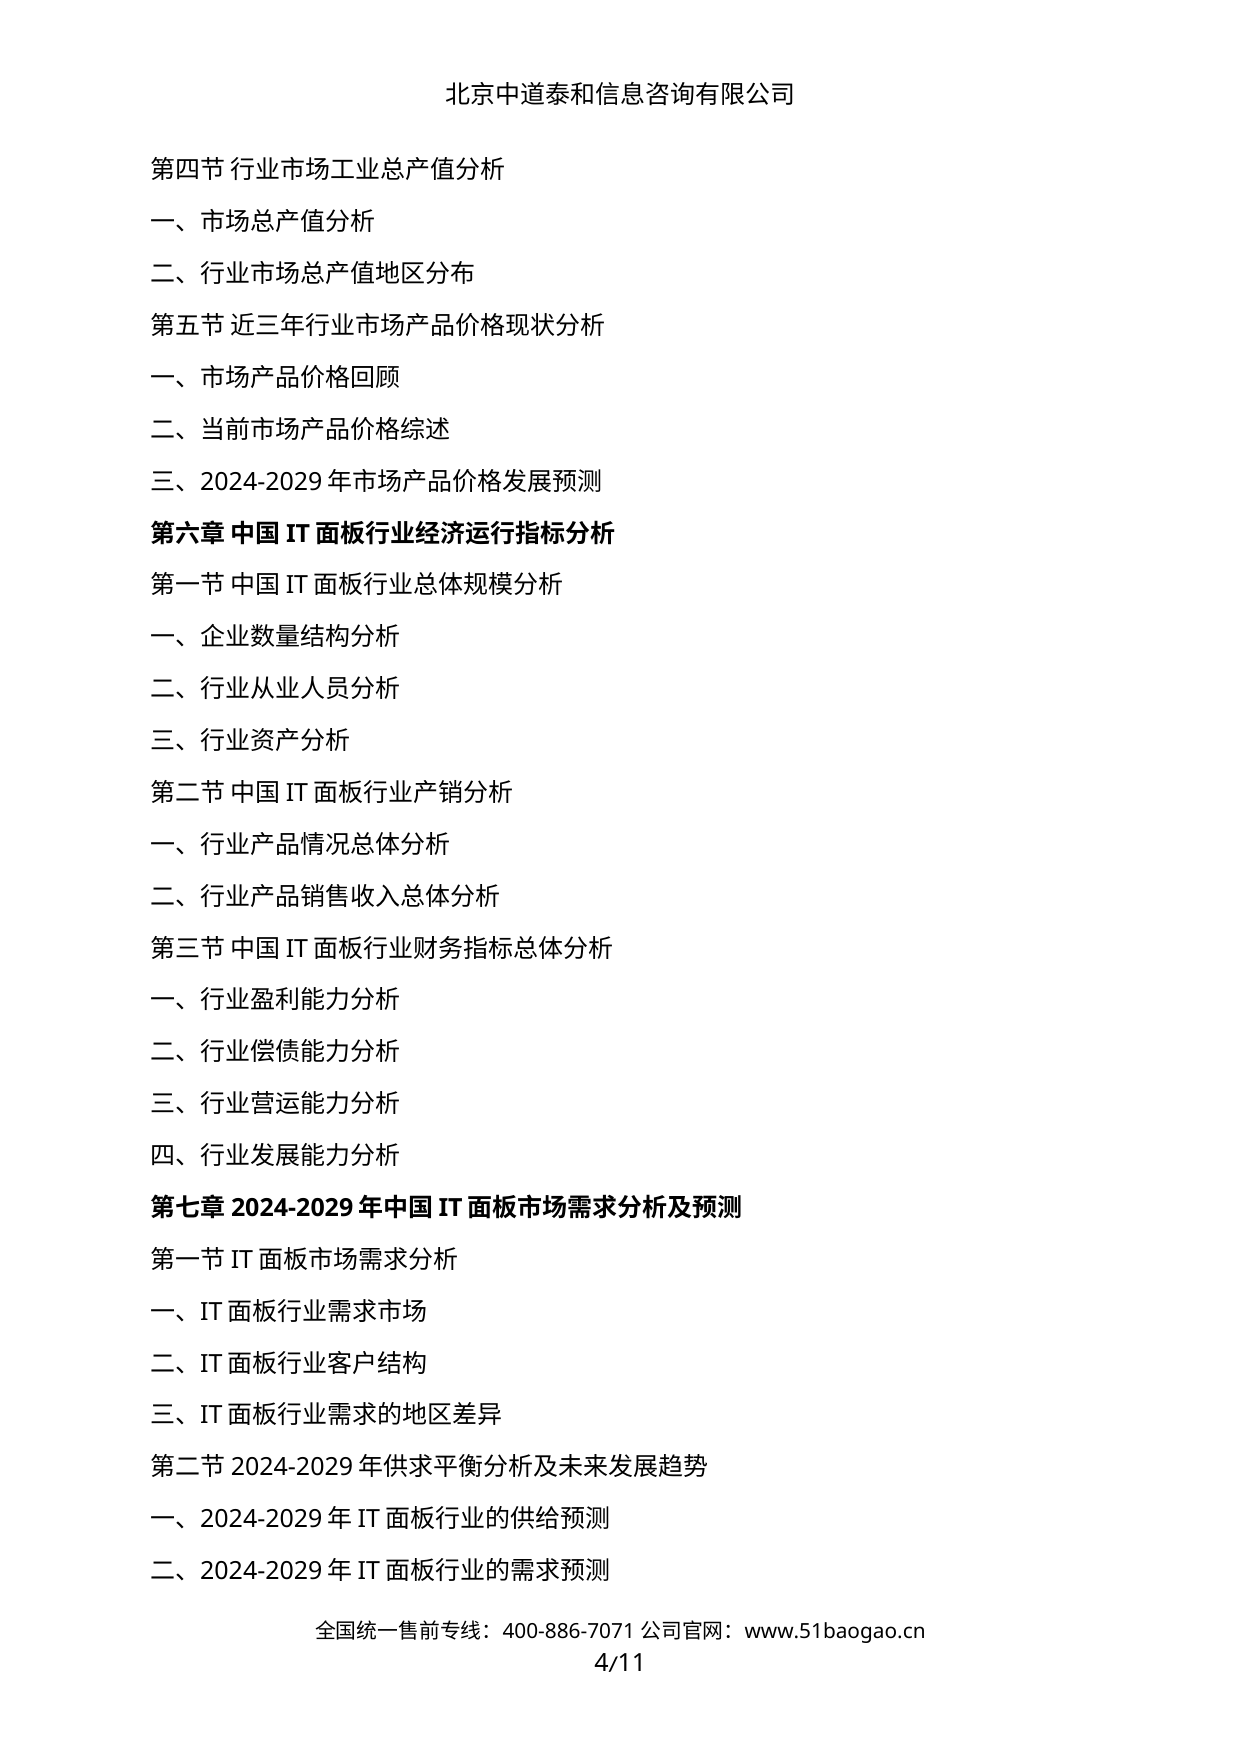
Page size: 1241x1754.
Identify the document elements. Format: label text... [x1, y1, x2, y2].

text 一、企业数量结构分析 [150, 617, 1090, 653]
text 二、行业产品销售收入总体分析 [150, 876, 1090, 912]
text 第六章 中国IT面板行业经济运行指标分析 [150, 513, 1090, 549]
text 一、IT面板行业需求市场 [150, 1291, 1090, 1327]
text 第七章 2024-2029年中国IT面板市场需求分析及预测 [150, 1187, 1090, 1224]
text 四、行业发展能力分析 [150, 1136, 1090, 1172]
text 二、行业从业人员分析 [150, 669, 1090, 705]
text 一、2024-2029年IT面板行业的供给预测 [150, 1499, 1090, 1535]
text 第一节 IT面板市场需求分析 [150, 1239, 1090, 1276]
text 三、2024-2029年市场产品价格发展预测 [150, 461, 1090, 497]
text 二、行业偿债能力分析 [150, 1032, 1090, 1068]
text 一、行业产品情况总体分析 [150, 824, 1090, 861]
text 一、行业盈利能力分析 [150, 980, 1090, 1016]
text 第四节 行业市场工业总产值分析 [150, 150, 1090, 186]
text 一、市场产品价格回顾 [150, 357, 1090, 394]
text 二、当前市场产品价格综述 [150, 409, 1090, 446]
text 二、行业市场总产值地区分布 [150, 254, 1090, 290]
text 三、行业资产分析 [150, 721, 1090, 757]
text 第二节 2024-2029年供求平衡分析及未来发展趋势 [150, 1447, 1090, 1483]
text 三、IT面板行业需求的地区差异 [150, 1395, 1090, 1431]
text 三、行业营运能力分析 [150, 1084, 1090, 1120]
text 第五节 近三年行业市场产品价格现状分析 [150, 306, 1090, 342]
text 二、2024-2029年IT面板行业的需求预测 [150, 1551, 1090, 1587]
text 第二节 中国IT面板行业产销分析 [150, 772, 1090, 809]
text 一、市场总产值分析 [150, 202, 1090, 238]
text 第三节 中国IT面板行业财务指标总体分析 [150, 928, 1090, 964]
text 二、IT面板行业客户结构 [150, 1343, 1090, 1379]
text 第一节 中国IT面板行业总体规模分析 [150, 565, 1090, 601]
